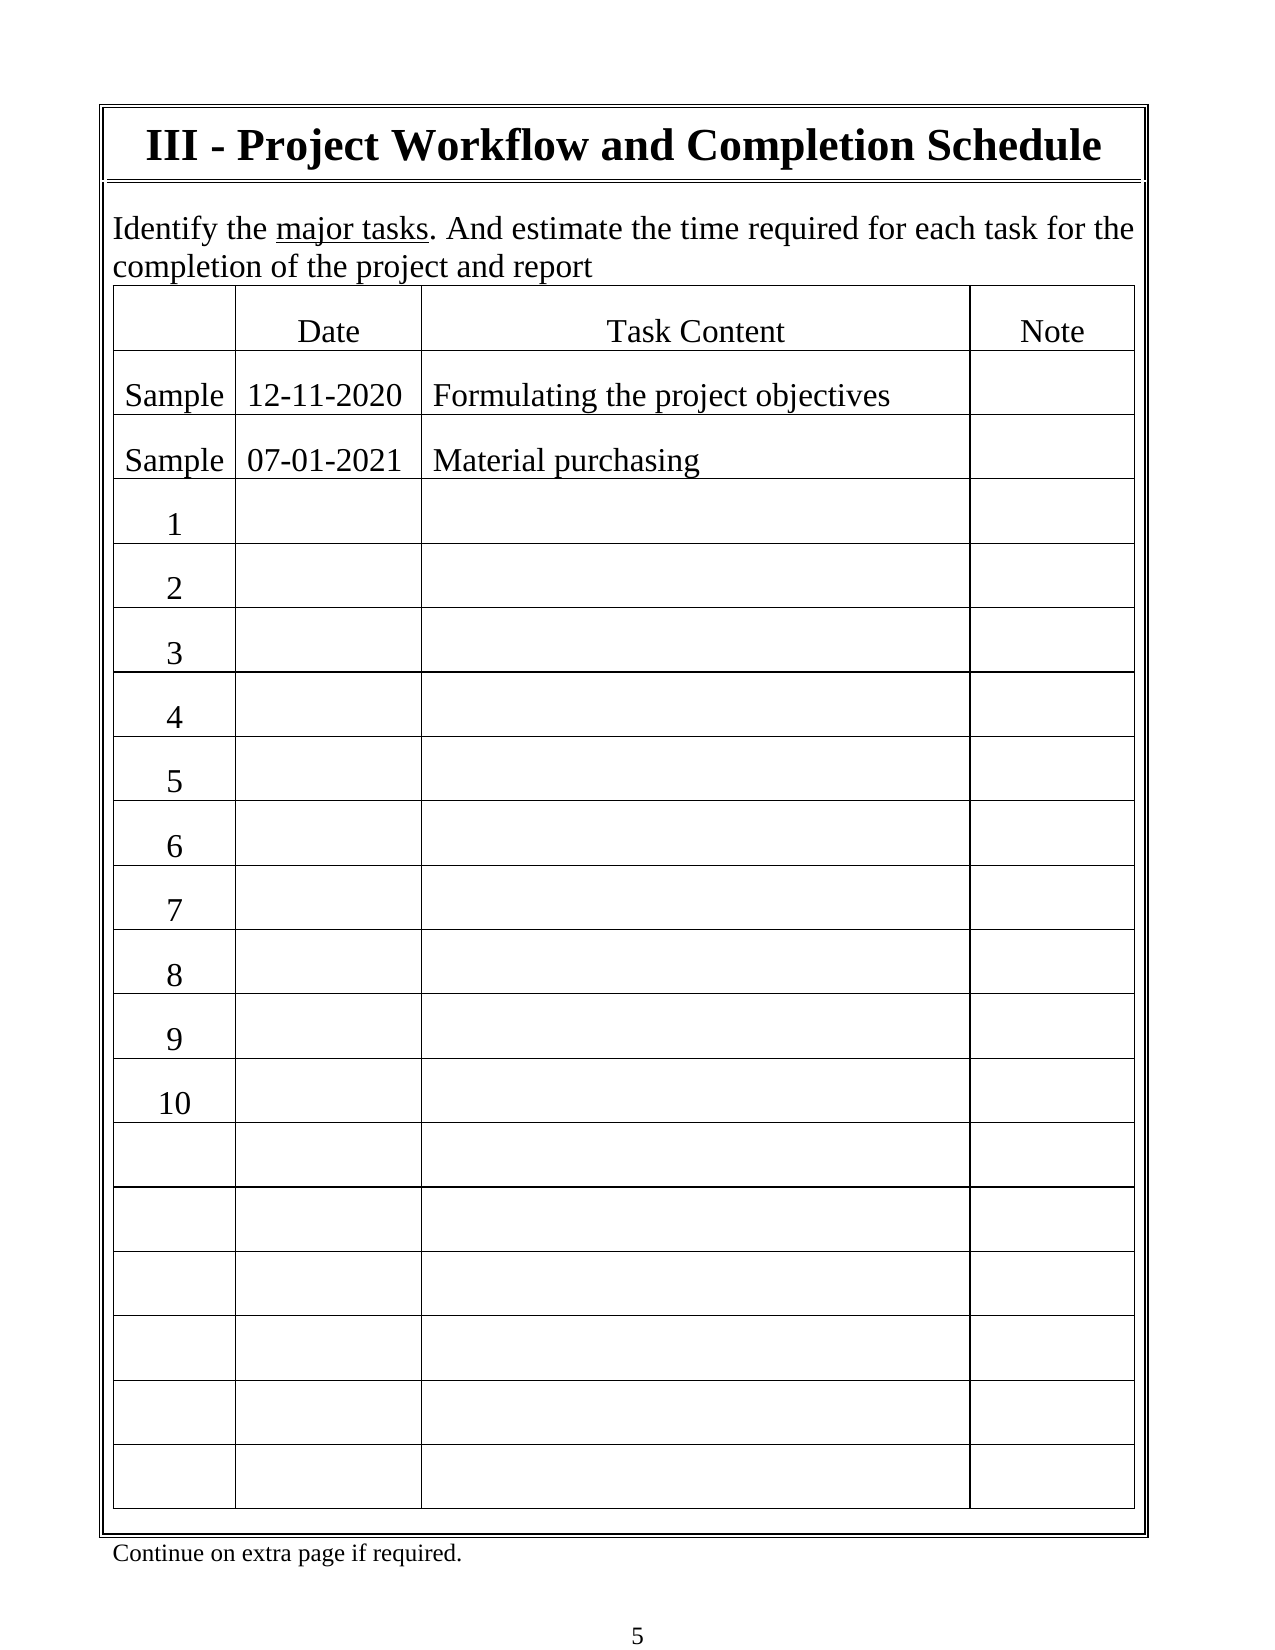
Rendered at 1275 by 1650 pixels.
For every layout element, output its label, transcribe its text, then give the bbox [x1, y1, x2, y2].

table_cell Identify the major tasks. And estimate the time required for each task for the completion of the project and report [101, 179, 1146, 1533]
text Continue on extra page if required. [112, 1538, 1162, 1567]
table_header III - Project Workflow and Completion Schedule [104, 108, 1144, 179]
